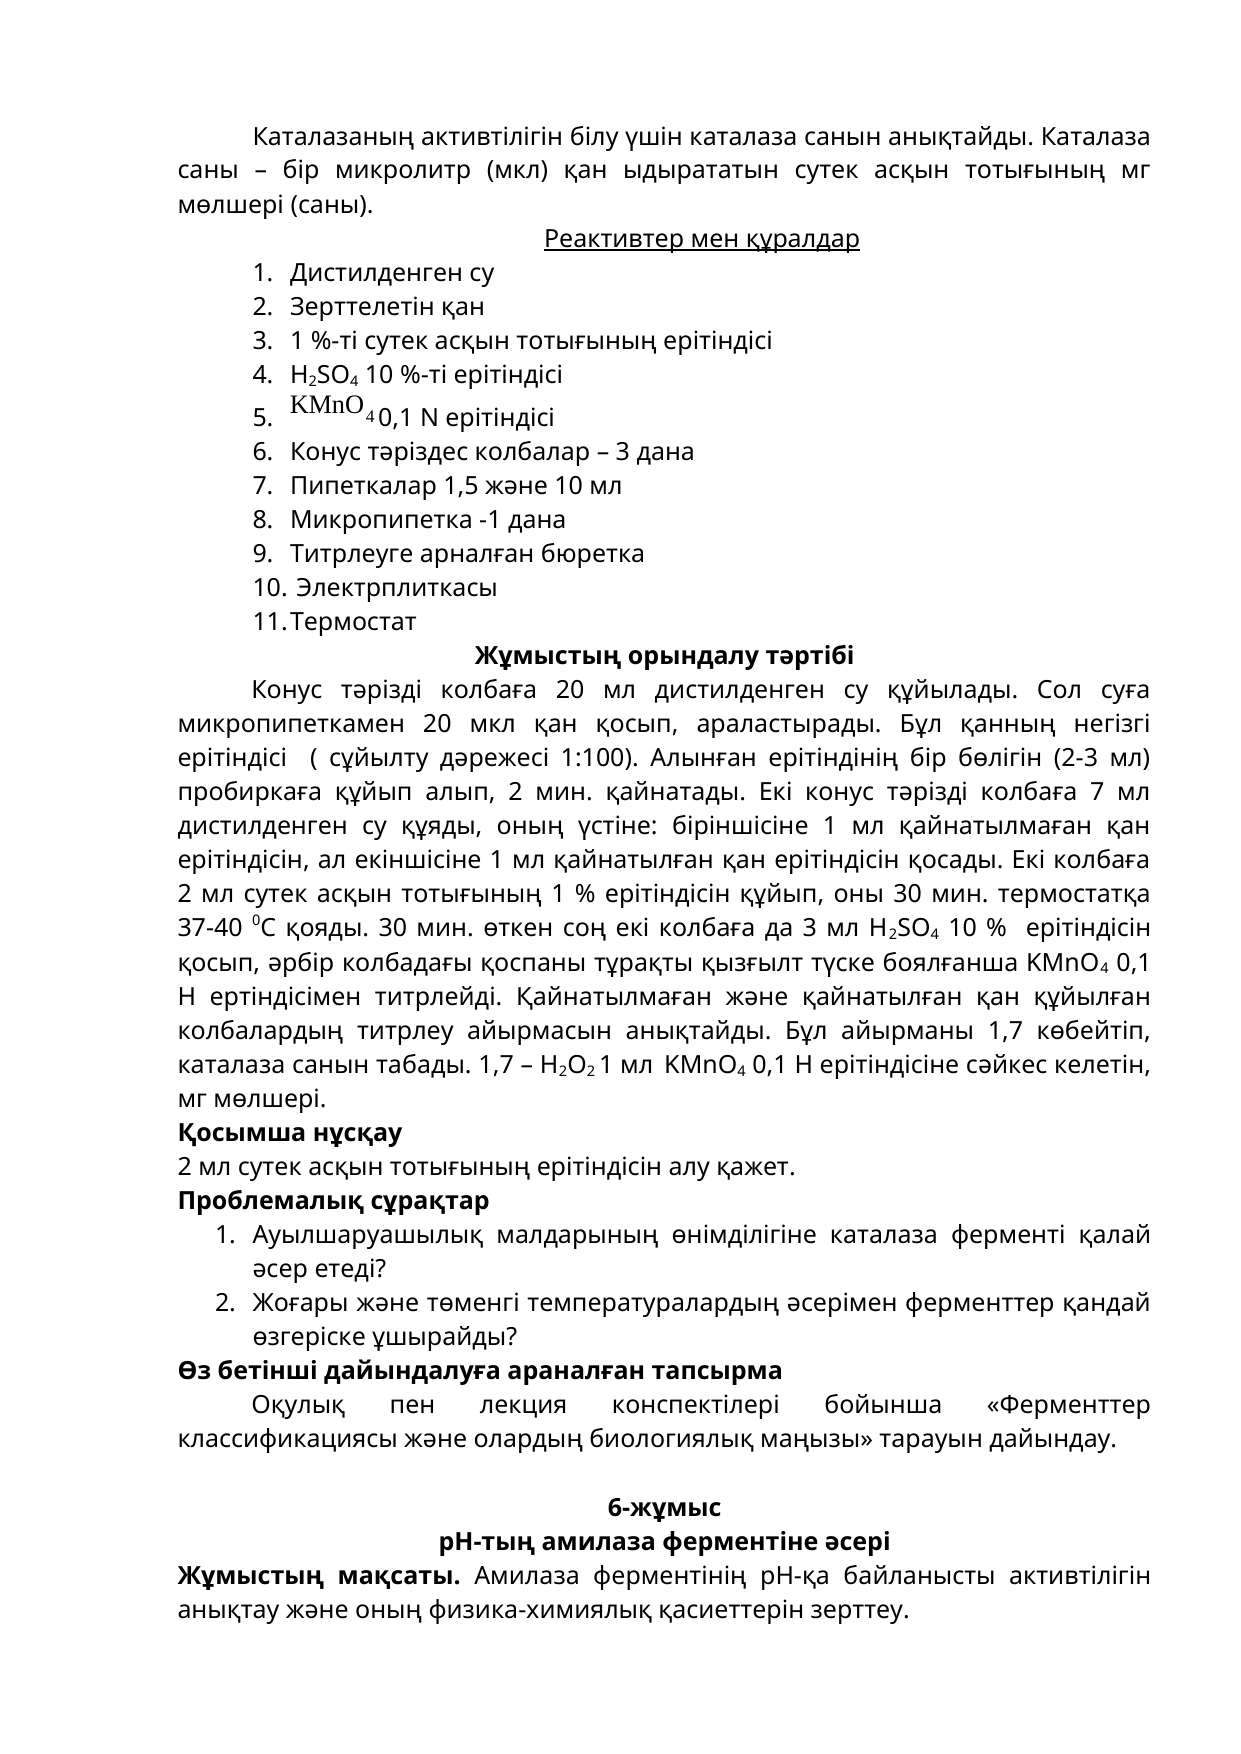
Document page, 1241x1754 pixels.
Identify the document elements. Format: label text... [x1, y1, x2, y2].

text 2 мл сутек асқын тотығының ерітіндісін алу қажет. [177, 1148, 1152, 1183]
list Жоғары және төменгі температуралардың әсерімен ферменттер қандай өзгеріске ұшырайды? [215, 1285, 1152, 1353]
list Электрплиткасы [252, 569, 1152, 603]
list 1 %-ті сутек асқын тотығының ерітіндісі [252, 322, 1152, 357]
list Титрлеуге арналған бюретка [252, 535, 1152, 569]
list Пипеткалар 1,5 және 10 мл [252, 467, 1152, 501]
list Термостат [252, 603, 1152, 638]
text Проблемалық сұрақтар [177, 1183, 1152, 1217]
list Дистилденген су [252, 254, 1152, 288]
list Ауылшаруашылық малдарының өнімділігіне каталаза ферменті қалай әсер етеді? [215, 1217, 1152, 1285]
list Зерттелетін қан [252, 288, 1152, 322]
text Қосымша нұсқау [177, 1114, 1152, 1148]
text Каталазаның активтілігін білу үшін каталаза санын анықтайды. Каталаза саны – бір микролитр (мкл) қан ыдырататын сутек асқын тотығының мг мөлшері (саны). [177, 118, 1152, 220]
text Конус тәрізді колбаға 20 мл дистилденген су құйылады. Сол суға микропипеткамен 20 мкл қан қосып, араластырады. Бұл қанның негізгі ерітіндісі ( сұйылту дәрежесі 1:100). Алынған ерітіндінің бір бөлігін (2-3 мл) пробиркаға құйып алып, 2 мин. қайнатады. Екі конус тәрізді колбаға 7 мл дистилденген су құяды, оның үстіне: біріншісіне 1 мл қайнатылмаған қан ерітіндісін, ал екіншісіне 1 мл қайнатылған қан ерітіндісін қосады. Екі колбаға 2 мл сутек асқын тотығының 1 % ерітіндісін құйып, оны 30 мин. термостатқа 37-40 0С қояды. 30 мин. өткен соң екі колбаға да 3 мл H2SO4 10 % ерітіндісін қосып, әрбір колбадағы қоспаны тұрақты қызғылт түске боялғанша KMnO4 0,1 Н ертіндісімен титрлейді. Қайнатылмаған және қайнатылған қан құйылған колбалардың титрлеу айырмасын анықтайды. Бұл айырманы 1,7 көбейтіп, каталаза санын табады. 1,7 – H2O2 1 мл KMnO4 0,1 Н ерітіндісіне сәйкес келетін, мг мөлшері. [177, 672, 1152, 1114]
list Н2SO4 10 %-ті ерітіндісі [252, 357, 1152, 391]
list Конус тәріздес колбалар – 3 дана [252, 433, 1152, 467]
text 6-жұмыс [177, 1489, 1152, 1523]
list 0,1 N ерітіндісі [252, 391, 1152, 433]
list Микропипетка -1 дана [252, 501, 1152, 535]
text Оқулық пен лекция конспектілері бойынша «Ферменттер классификациясы және олардың биологиялық маңызы» тарауын дайындау. [177, 1387, 1152, 1455]
text Жұмыстың мақсаты. Амилаза ферментінің рН-қа байланысты активтілігін анықтау және оның физика-химиялық қасиеттерін зерттеу. [177, 1557, 1152, 1625]
text Өз бетінші дайындалуға араналған тапсырма [177, 1353, 1152, 1387]
text Жұмыстың орындалу тәртібі [177, 638, 1152, 672]
text рН-тың амилаза ферментіне әсері [177, 1523, 1152, 1557]
text Реактивтер мен құралдар [177, 220, 1152, 254]
